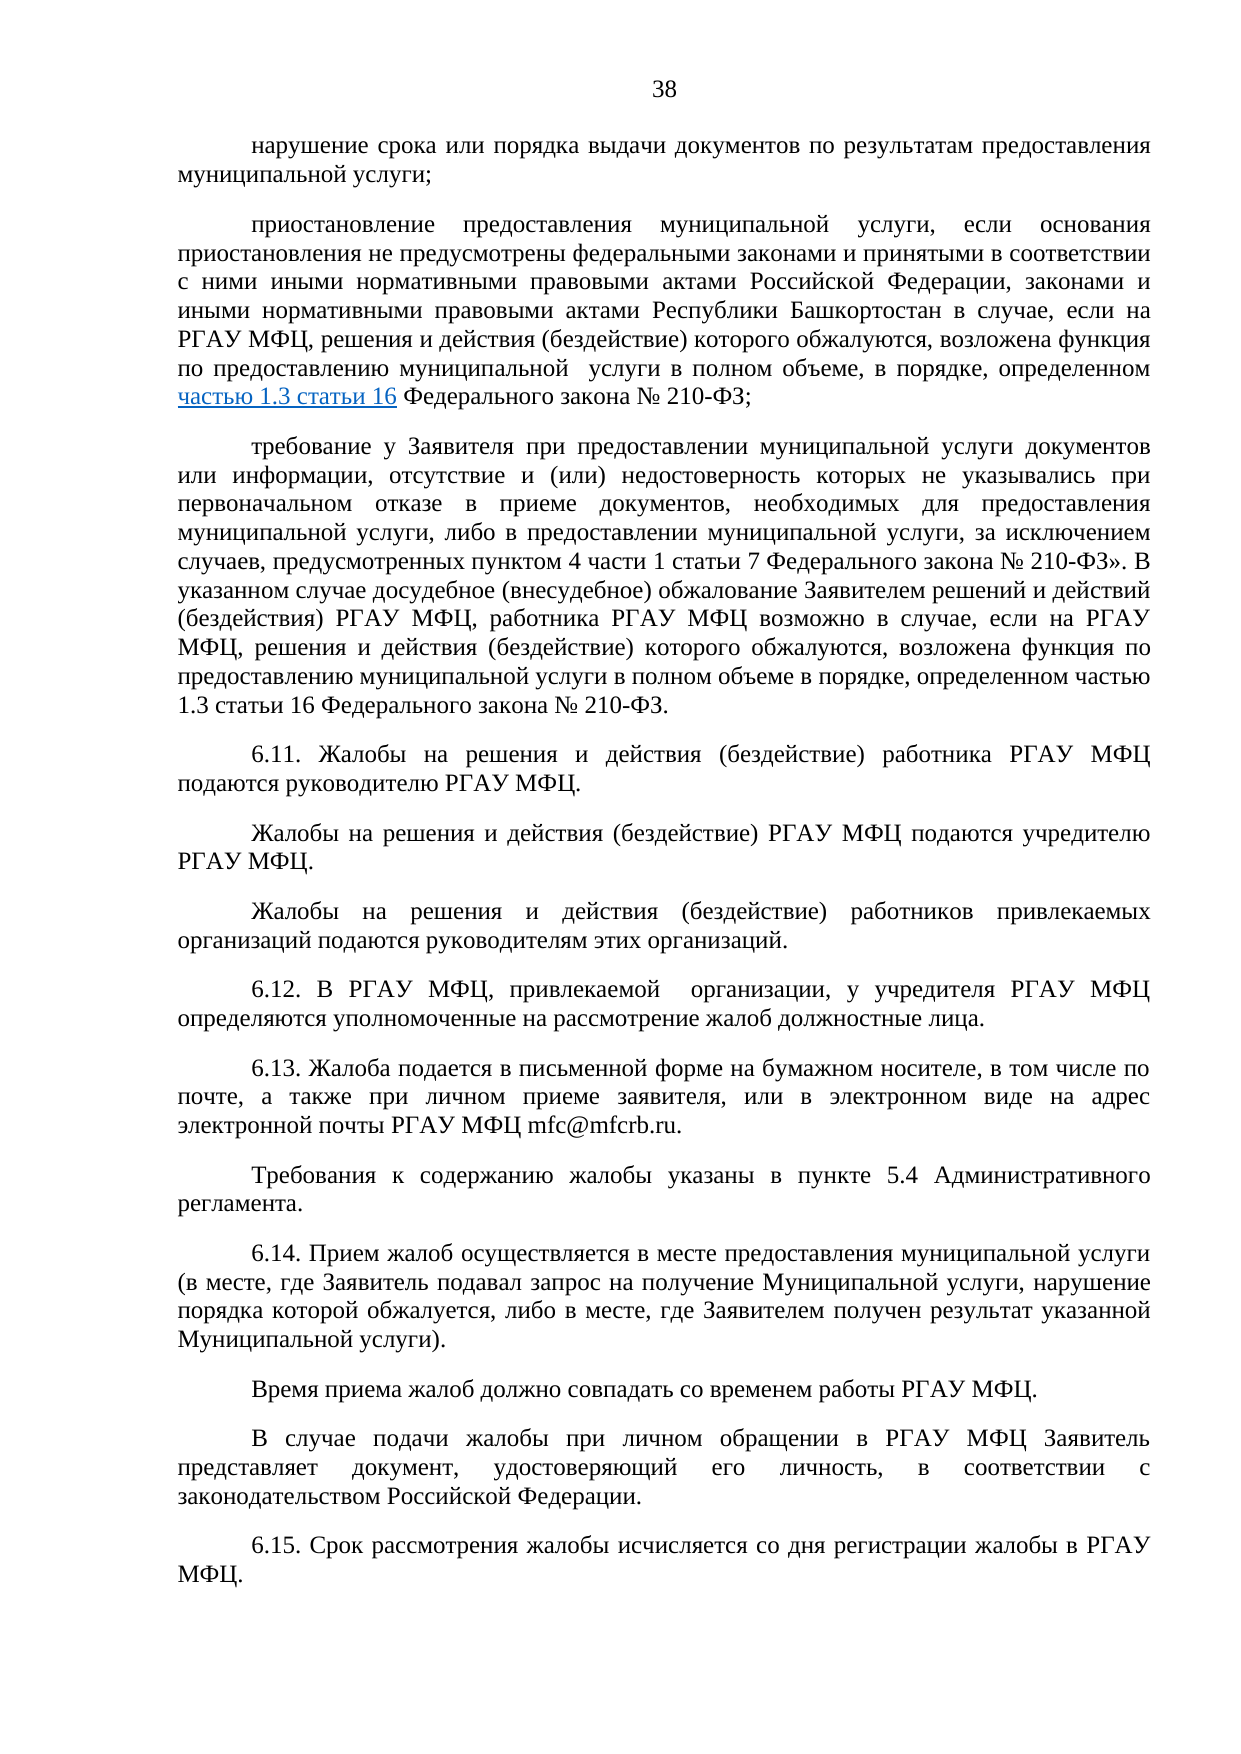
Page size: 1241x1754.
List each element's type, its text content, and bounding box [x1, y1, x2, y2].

text приостановление предоставления муниципальной услуги, если основания приостановления не предусмотрены федеральными законами и принятыми в соответствии с ними иными нормативными правовыми актами Российской Федерации, законами и иными нормативными правовыми актами Республики Башкортостан в случае, если на РГАУ МФЦ, решения и действия (бездействие) которого обжалуются, возложена функция по предоставлению муниципальной услуги в полном объеме, в порядке, определенном частью 1.3 статьи 16 Федерального закона № 210-ФЗ; [177, 209, 1152, 410]
text 6.11. Жалобы на решения и действия (бездействие) работника РГАУ МФЦ подаются руководителю РГАУ МФЦ. [177, 739, 1152, 797]
text требование у Заявителя при предоставлении муниципальной услуги документов или информации, отсутствие и (или) недостоверность которых не указывались при первоначальном отказе в приеме документов, необходимых для предоставления муниципальной услуги, либо в предоставлении муниципальной услуги, за исключением случаев, предусмотренных пунктом 4 части 1 статьи 7 Федерального закона № 210-ФЗ». В указанном случае досудебное (внесудебное) обжалование Заявителем решений и действий (бездействия) РГАУ МФЦ, работника РГАУ МФЦ возможно в случае, если на РГАУ МФЦ, решения и действия (бездействие) которого обжалуются, возложена функция по предоставлению муниципальной услуги в полном объеме в порядке, определенном частью 1.3 статьи 16 Федерального закона № 210-ФЗ. [177, 431, 1152, 718]
text 6.12. В РГАУ МФЦ, привлекаемой организации, у учредителя РГАУ МФЦ определяются уполномоченные на рассмотрение жалоб должностные лица. [177, 974, 1152, 1032]
text Жалобы на решения и действия (бездействие) работников привлекаемых организаций подаются руководителям этих организаций. [177, 896, 1152, 953]
text Жалобы на решения и действия (бездействие) РГАУ МФЦ подаются учредителю РГАУ МФЦ. [177, 818, 1152, 875]
text Требования к содержанию жалобы указаны в пункте 5.4 Административного регламента. [177, 1160, 1152, 1217]
text 6.13. Жалоба подается в письменной форме на бумажном носителе, в том числе по почте, а также при личном приеме заявителя, или в электронном виде на адрес электронной почты РГАУ МФЦ mfc@mfcrb.ru. [177, 1053, 1152, 1139]
text нарушение срока или порядка выдачи документов по результатам предоставления муниципальной услуги; [177, 131, 1152, 188]
text 6.14. Прием жалоб осуществляется в месте предоставления муниципальной услуги (в месте, где Заявитель подавал запрос на получение Муниципальной услуги, нарушение порядка которой обжалуется, либо в месте, где Заявителем получен результат указанной Муниципальной услуги). [177, 1238, 1152, 1353]
text В случае подачи жалобы при личном обращении в РГАУ МФЦ Заявитель представляет документ, удостоверяющий его личность, в соответствии с законодательством Российской Федерации. [177, 1423, 1152, 1510]
text 6.15. Срок рассмотрения жалобы исчисляется со дня регистрации жалобы в РГАУ МФЦ. [177, 1531, 1152, 1588]
text Время приема жалоб должно совпадать со временем работы РГАУ МФЦ. [177, 1374, 1152, 1403]
